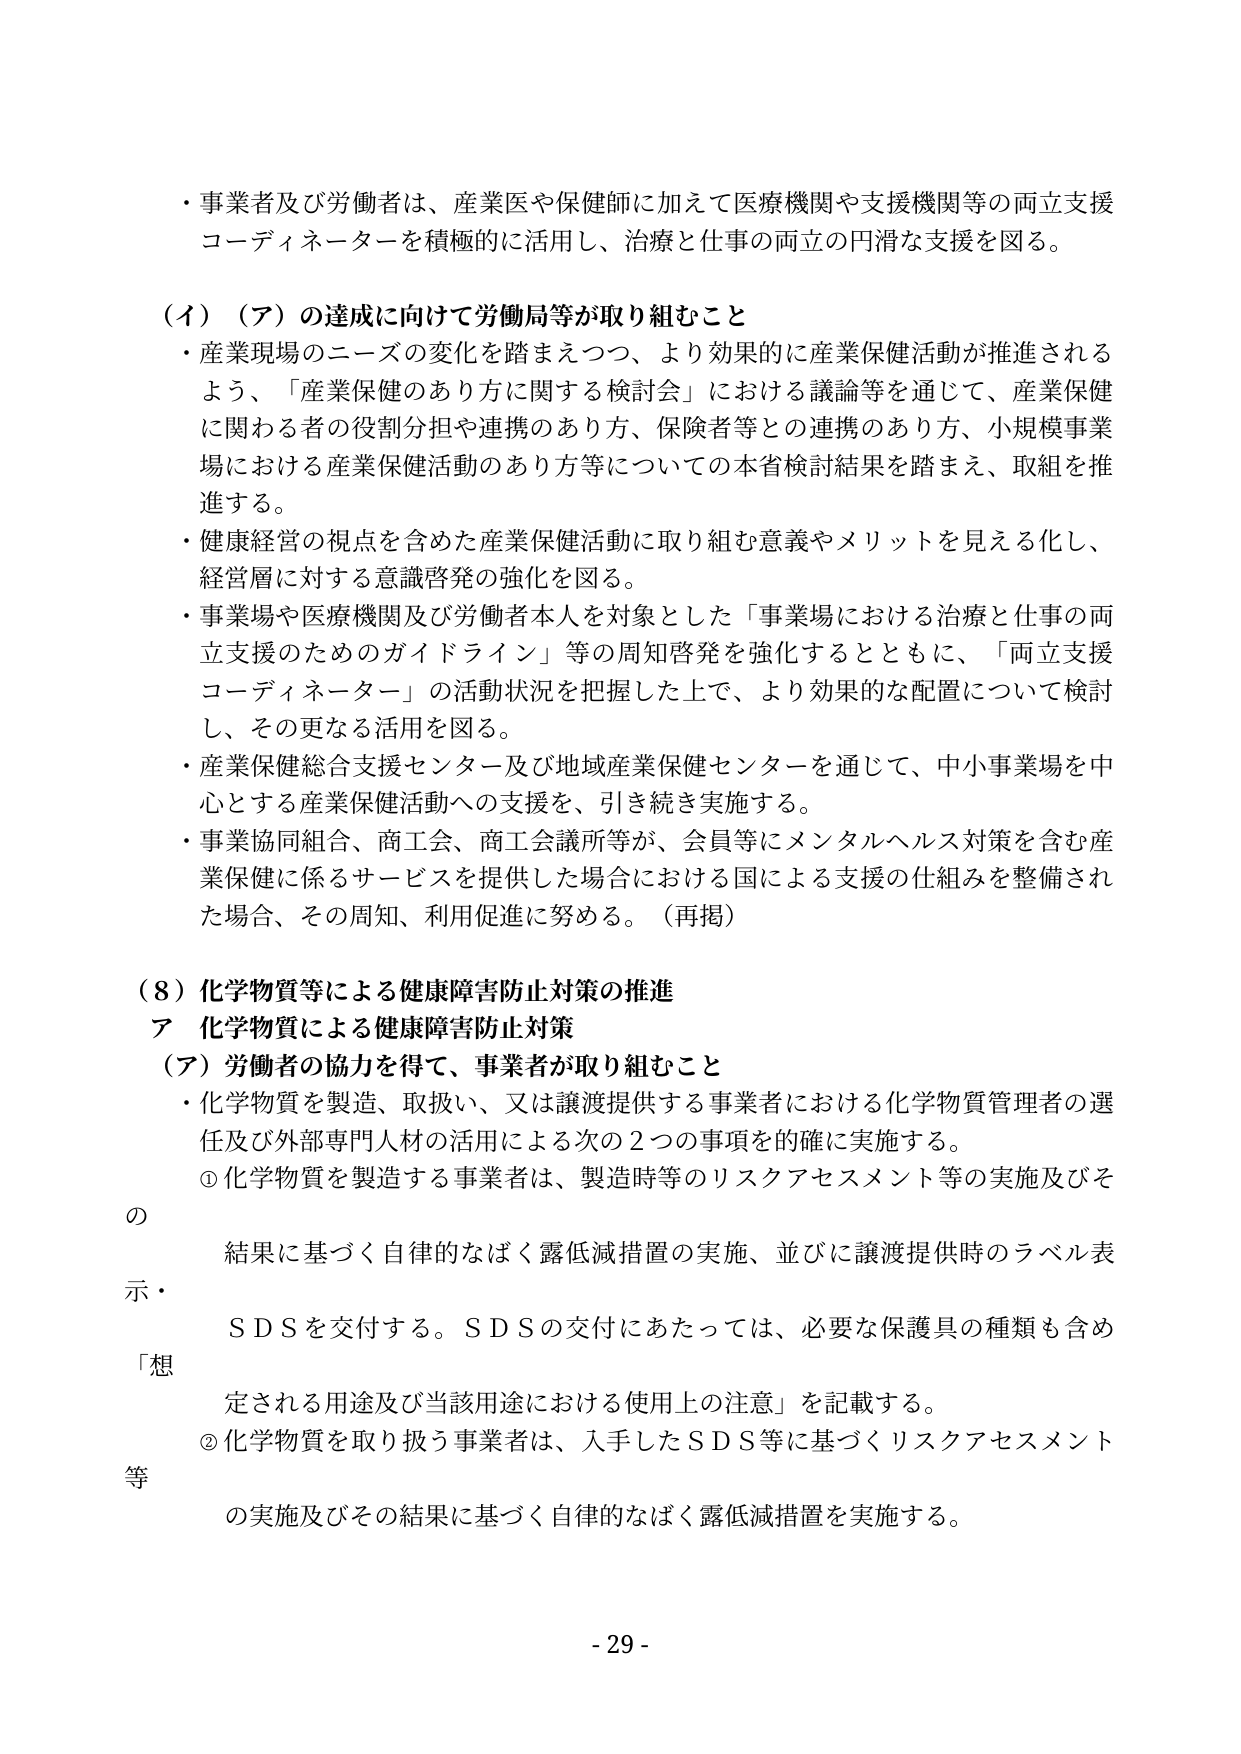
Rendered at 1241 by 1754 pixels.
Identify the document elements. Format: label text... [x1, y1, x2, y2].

list ・化学物質を製造、取扱い、又は譲渡提供する事業者における化学物質管理者の選任及び外部専門人材の活用による次の２つの事項を的確に実施する。 [174, 1083, 1116, 1158]
text ＳＤＳを交付する。ＳＤＳの交付にあたっては、必要な保護具の種類も含め「想 [124, 1308, 1116, 1383]
text （ア）労働者の協力を得て、事業者が取り組むこと [124, 1046, 1116, 1083]
text 結果に基づく自律的なばく露低減措置の実施、並びに譲渡提供時のラベル表示・ [124, 1233, 1116, 1308]
text ・産業保健総合支援センター及び地域産業保健センターを通じて、中小事業場を中心とする産業保健活動への支援を、引き続き実施する。 [174, 746, 1116, 821]
text ・事業協同組合、商工会、商工会議所等が、会員等にメンタルヘルス対策を含む産業保健に係るサービスを提供した場合における国による支援の仕組みを整備された場合、その周知、利用促進に努める。（再掲） [174, 821, 1116, 933]
text の実施及びその結果に基づく自律的なばく露低減措置を実施する。 [124, 1496, 1116, 1533]
text ②化学物質を取り扱う事業者は、入手したＳＤＳ等に基づくリスクアセスメント等 [124, 1421, 1116, 1496]
text ・事業者及び労働者は、産業医や保健師に加えて医療機関や支援機関等の両立支援コーディネーターを積極的に活用し、治療と仕事の両立の円滑な支援を図る。 [174, 183, 1116, 258]
text 定される用途及び当該用途における使用上の注意」を記載する。 [124, 1383, 1116, 1421]
text ア 化学物質による健康障害防止対策 [149, 1008, 1116, 1046]
text （イ）（ア）の達成に向けて労働局等が取り組むこと [124, 296, 1116, 333]
text （８）化学物質等による健康障害防止対策の推進 [124, 971, 1116, 1008]
text ①化学物質を製造する事業者は、製造時等のリスクアセスメント等の実施及びその [124, 1158, 1116, 1233]
text ・事業場や医療機関及び労働者本人を対象とした「事業場における治療と仕事の両立支援のためのガイドライン」等の周知啓発を強化するとともに、「両立支援コーディネーター」の活動状況を把握した上で、より効果的な配置について検討し、その更なる活用を図る。 [174, 596, 1116, 746]
text ・健康経営の視点を含めた産業保健活動に取り組む意義やメリットを見える化し、経営層に対する意識啓発の強化を図る。 [174, 521, 1116, 596]
text ・産業現場のニーズの変化を踏まえつつ、より効果的に産業保健活動が推進されるよう、「産業保健のあり方に関する検討会」における議論等を通じて、産業保健に関わる者の役割分担や連携のあり方、保険者等との連携のあり方、小規模事業場における産業保健活動のあり方等についての本省検討結果を踏まえ、取組を推進する。 [174, 333, 1116, 521]
